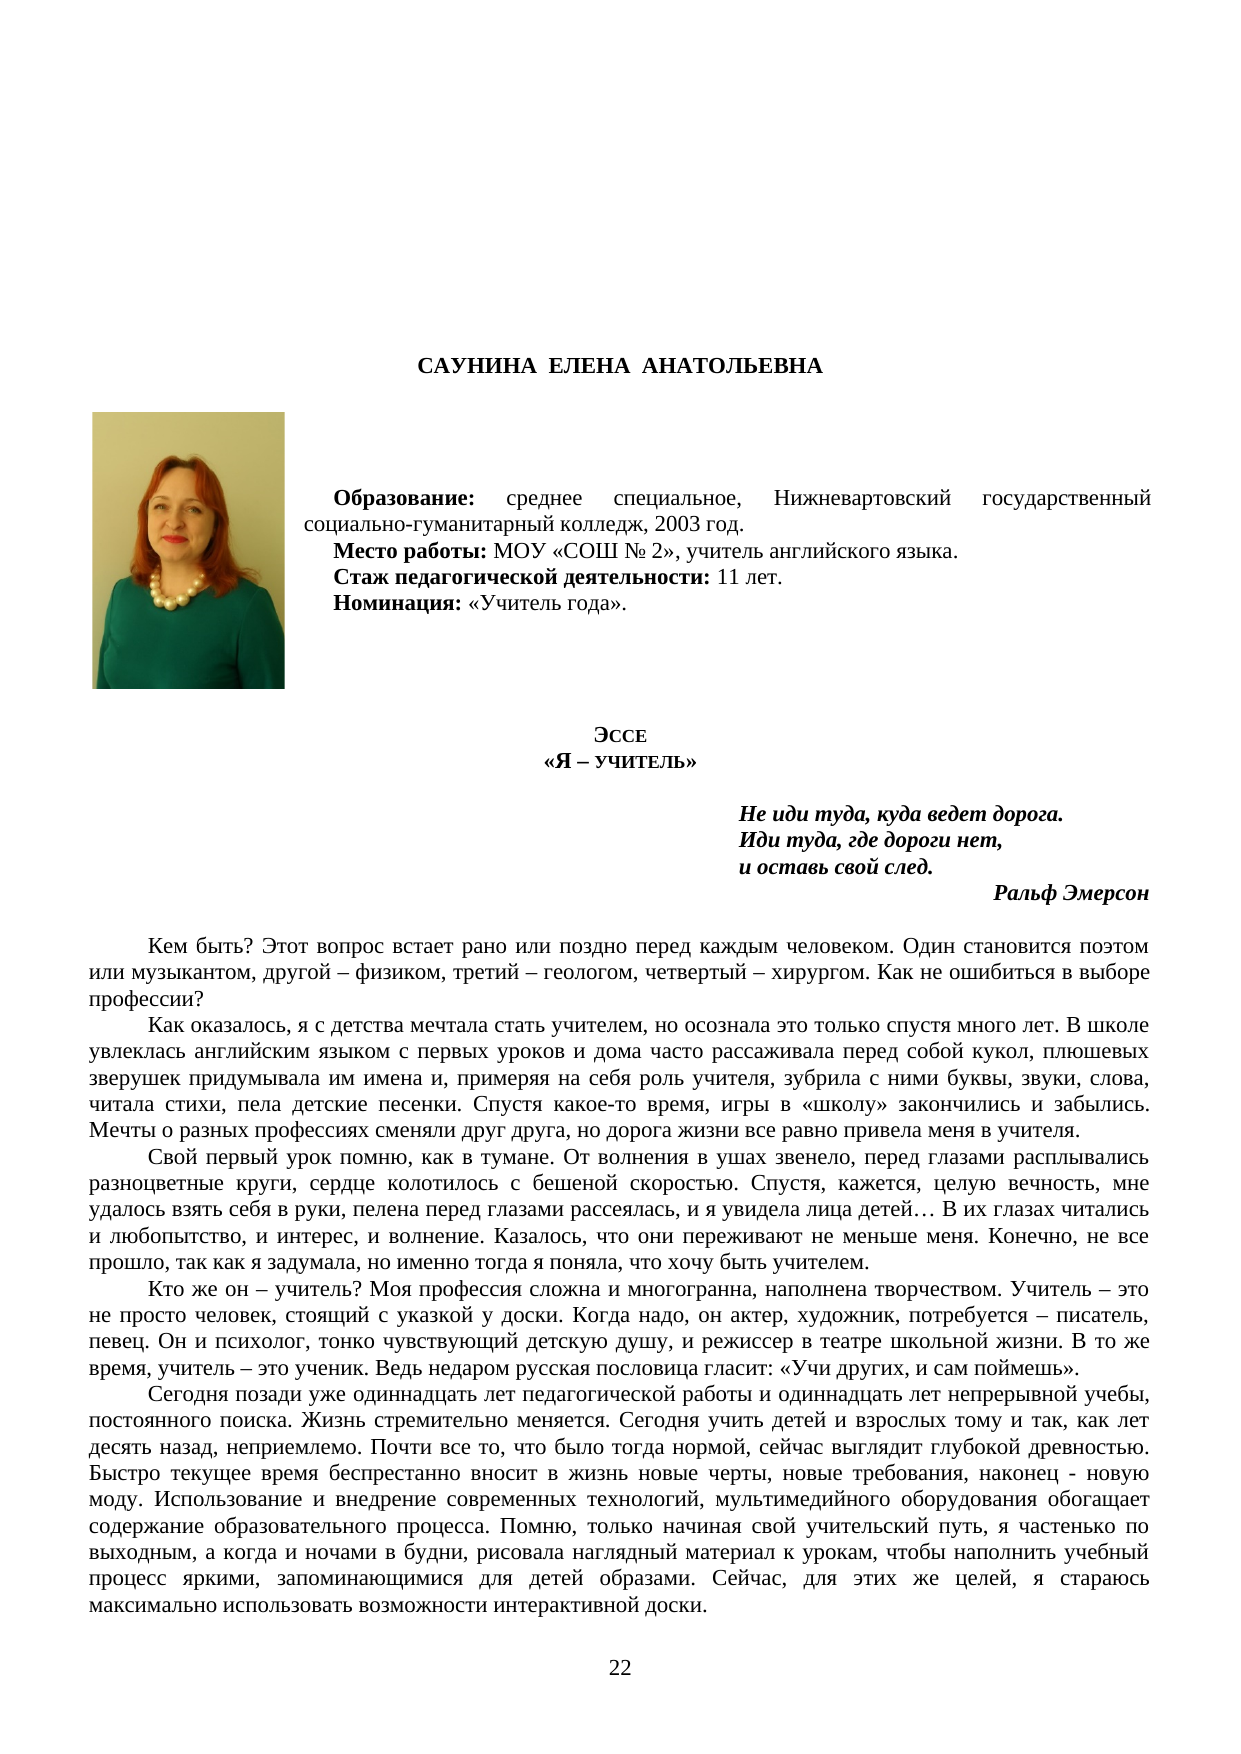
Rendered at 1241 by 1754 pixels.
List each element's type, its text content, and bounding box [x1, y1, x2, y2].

text Стаж педагогической деятельности: 11 лет. [89, 563, 1152, 589]
text Сегодня позади уже одиннадцать лет педагогической работы и одиннадцать лет непрерывной учебы, постоянного поиска. Жизнь стремительно меняется. Сегодня учить детей и взрослых тому и так, как лет десять назад, неприемлемо. Почти все то, что было тогда нормой, сейчас выглядит глубокой древностью. Быстро текущее время беспрестанно вносит в жизнь новые черты, новые требования, наконец - новую моду. Использование и внедрение современных технологий, мультимедийного оборудования обогащает содержание образовательного процесса. Помню, только начиная свой учительский путь, я частенько по выходным, а когда и ночами в будни, рисовала наглядный материал к урокам, чтобы наполнить учебный процесс яркими, запоминающимися для детей образами. Сейчас, для этих же целей, я стараюсь максимально использовать возможности интерактивной доски. [89, 1380, 1152, 1617]
text Эссе [89, 721, 1152, 747]
text Кем быть? Этот вопрос встает рано или поздно перед каждым человеком. Один становится поэтом или музыкантом, другой – физиком, третий – геологом, четвертый – хирургом. Как не ошибиться в выборе профессии? [89, 932, 1152, 1011]
text Образование: среднее специальное, Нижневартовский государственный социально-гуманитарный колледж, 2003 год. [89, 484, 1152, 537]
text Кто же он – учитель? Моя профессия сложна и многогранна, наполнена творчеством. Учитель – это не просто человек, стоящий с указкой у доски. Когда надо, он актер, художник, потребуется – писатель, певец. Он и психолог, тонко чувствующий детскую душу, и режиссер в театре школьной жизни. В то же время, учитель – это ученик. Ведь недаром русская пословица гласит: «Учи других, и сам поймешь». [89, 1274, 1152, 1380]
text «Я – учитель» [89, 747, 1152, 774]
text Как оказалось, я с детства мечтала стать учителем, но осознала это только спустя много лет. В школе увлеклась английским языком с первых уроков и дома часто рассаживала перед собой кукол, плюшевых зверушек придумывала им имена и, примеряя на себя роль учителя, зубрила с ними буквы, звуки, слова, читала стихи, пела детские песенки. Спустя какое-то время, игры в «школу» закончились и забылись. Мечты о разных профессиях сменяли друг друга, но дорога жизни все равно привела меня в учителя. [89, 1011, 1152, 1143]
list Номинация: «Учитель года». [89, 589, 1152, 616]
text Свой первый урок помню, как в тумане. От волнения в ушах звенело, перед глазами расплывались разноцветные круги, сердце колотилось с бешеной скоростью. Спустя, кажется, целую вечность, мне удалось взять себя в руки, пелена перед глазами рассеялась, и я увидела лица детей… В их глазах читались и любопытство, и интерес, и волнение. Казалось, что они переживают не меньше меня. Конечно, не все прошло, так как я задумала, но именно тогда я поняла, что хочу быть учителем. [89, 1143, 1152, 1274]
text и оставь свой след. [679, 853, 1152, 879]
text Иди туда, где дороги нет, [679, 827, 1152, 853]
text Ральф Эмерсон [89, 879, 1152, 906]
text Не иди туда, куда ведет дорога. [679, 800, 1152, 827]
list Саунина Елена Анатольевна [89, 352, 1152, 378]
text Место работы: МОУ «СОШ № 2», учитель английского языка. [89, 537, 1152, 563]
